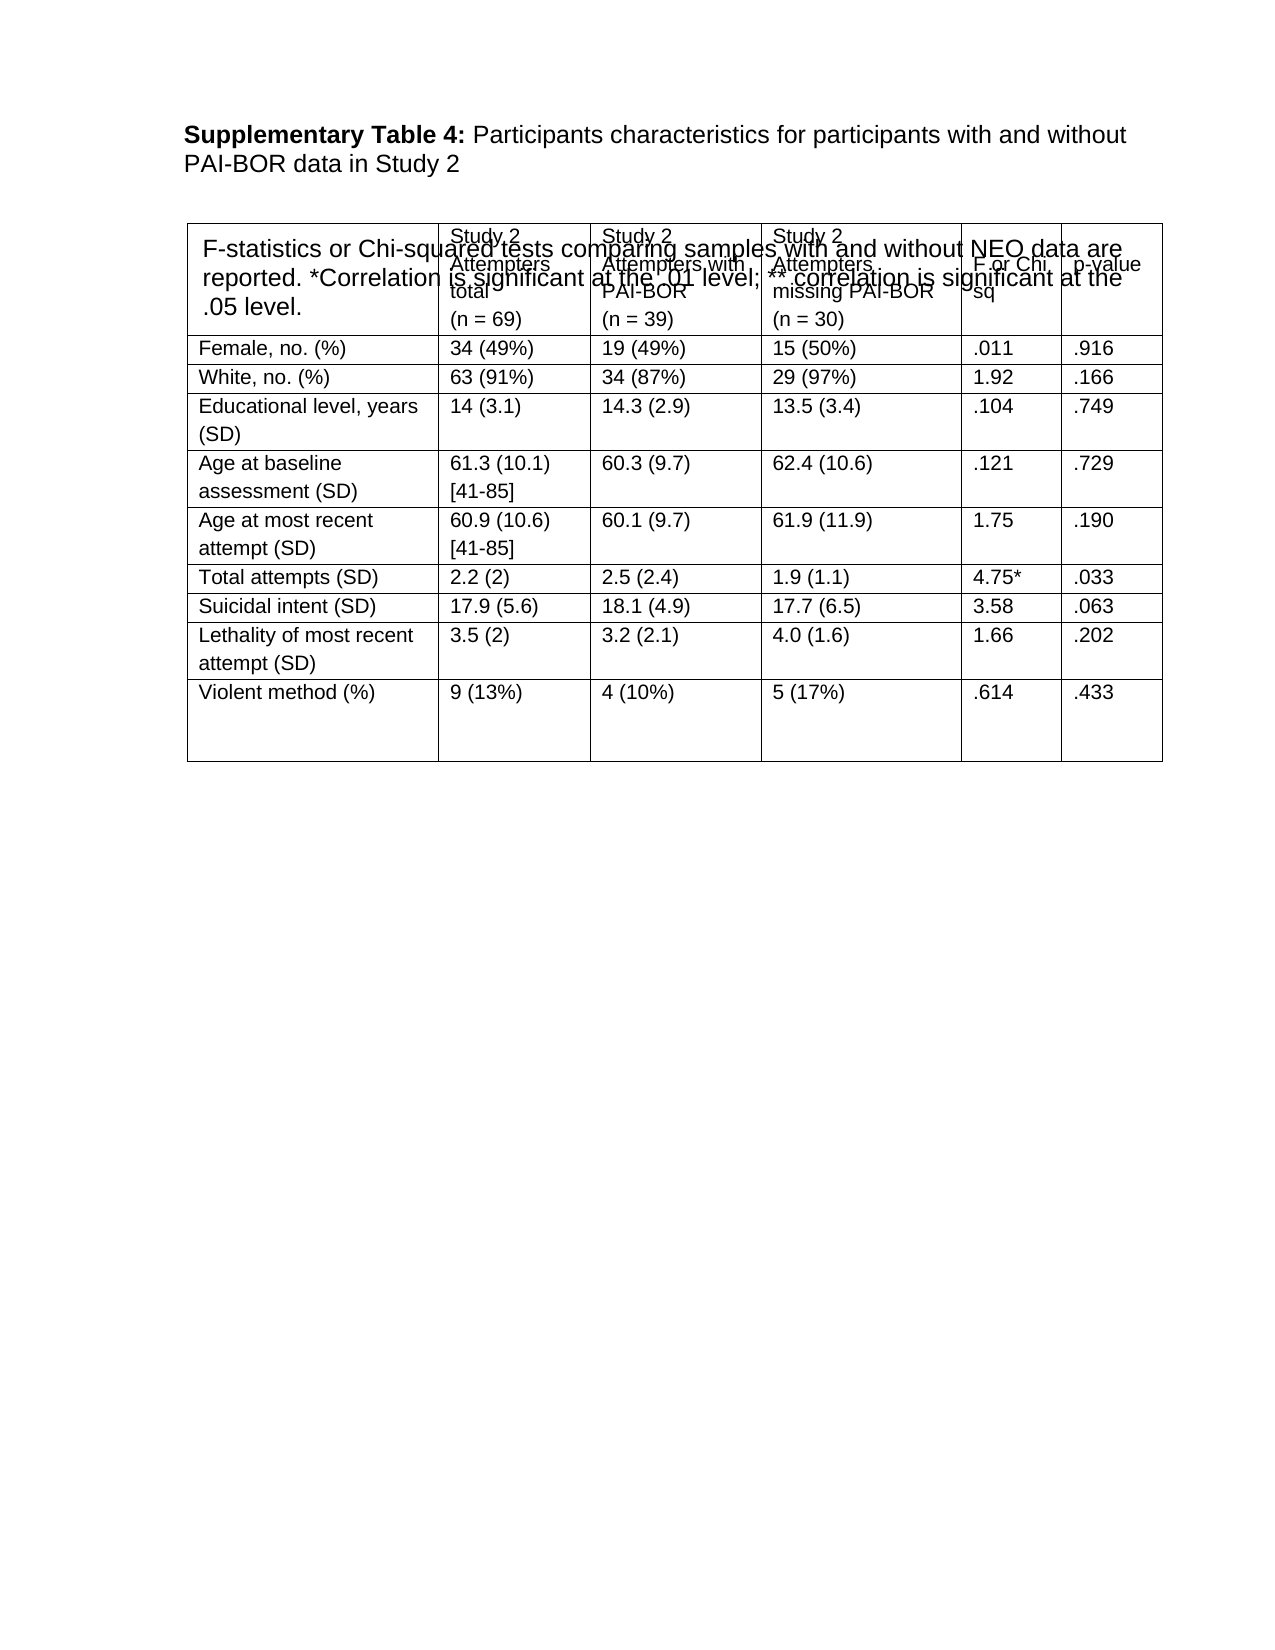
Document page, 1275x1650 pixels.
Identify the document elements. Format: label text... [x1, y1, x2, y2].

table_cell .202 [1062, 623, 1162, 679]
table_cell .749 [1062, 394, 1162, 450]
table_cell .433 [1062, 680, 1162, 761]
table_cell Age at most recent attempt (SD) [188, 508, 438, 564]
table_cell 5 (17%) [762, 680, 961, 761]
table_cell .063 [1062, 594, 1162, 622]
table_cell 3.58 [962, 594, 1061, 622]
table_cell .104 [962, 394, 1061, 450]
table_cell 29 (97%) [762, 365, 961, 393]
table_cell Educational level, years (SD) [188, 394, 438, 450]
table_cell .121 [962, 451, 1061, 507]
table_cell 17.7 (6.5) [762, 594, 961, 622]
table_cell 1.75 [962, 508, 1061, 564]
table_cell .729 [1062, 451, 1162, 507]
table_cell 1.66 [962, 623, 1061, 679]
table_header Study 2 Attempters with PAI-BOR (n = 39) [591, 224, 761, 335]
table_cell Age at baseline assessment (SD) [188, 451, 438, 507]
table_cell .190 [1062, 508, 1162, 564]
table_cell 4 (10%) [591, 680, 761, 761]
table_cell 60.1 (9.7) [591, 508, 761, 564]
table_header F or Chi sq [962, 224, 1061, 335]
table_cell 9 (13%) [439, 680, 590, 761]
table_cell .011 [962, 336, 1061, 364]
table_cell 63 (91%) [439, 365, 590, 393]
table_cell 62.4 (10.6) [762, 451, 961, 507]
table_cell Total attempts (SD) [188, 565, 438, 593]
table_cell 18.1 (4.9) [591, 594, 761, 622]
table_header Study 2 Attempters missing PAI-BOR (n = 30) [762, 224, 961, 335]
table_cell 3.5 (2) [439, 623, 590, 679]
table_cell White, no. (%) [188, 365, 438, 393]
table_cell 19 (49%) [591, 336, 761, 364]
table_cell .916 [1062, 336, 1162, 364]
table_cell 2.5 (2.4) [591, 565, 761, 593]
table_cell Lethality of most recent attempt (SD) [188, 623, 438, 679]
table_cell .166 [1062, 365, 1162, 393]
table_cell 14.3 (2.9) [591, 394, 761, 450]
table_cell .033 [1062, 565, 1162, 593]
table_cell 1.92 [962, 365, 1061, 393]
table_cell Female, no. (%) [188, 336, 438, 364]
table_header Study 2 Attempters total (n = 69) [439, 224, 590, 335]
table_cell 3.2 (2.1) [591, 623, 761, 679]
table_header p-value [1062, 224, 1162, 335]
table_cell 60.3 (9.7) [591, 451, 761, 507]
table_cell 13.5 (3.4) [762, 394, 961, 450]
table_cell 61.9 (11.9) [762, 508, 961, 564]
table_cell 1.9 (1.1) [762, 565, 961, 593]
table_cell 60.9 (10.6) [41-85] [439, 508, 590, 564]
table_cell 4.75* [962, 565, 1061, 593]
table_cell 14 (3.1) [439, 394, 590, 450]
table_cell .614 [962, 680, 1061, 761]
table_cell 34 (49%) [439, 336, 590, 364]
table_cell 15 (50%) [762, 336, 961, 364]
table_cell 61.3 (10.1) [41-85] [439, 451, 590, 507]
table_cell Suicidal intent (SD) [188, 594, 438, 622]
table_cell 2.2 (2) [439, 565, 590, 593]
table_cell 34 (87%) [591, 365, 761, 393]
table_header [188, 224, 438, 335]
table_cell 4.0 (1.6) [762, 623, 961, 679]
table_cell 17.9 (5.6) [439, 594, 590, 622]
table_cell Violent method (%) [188, 680, 438, 761]
